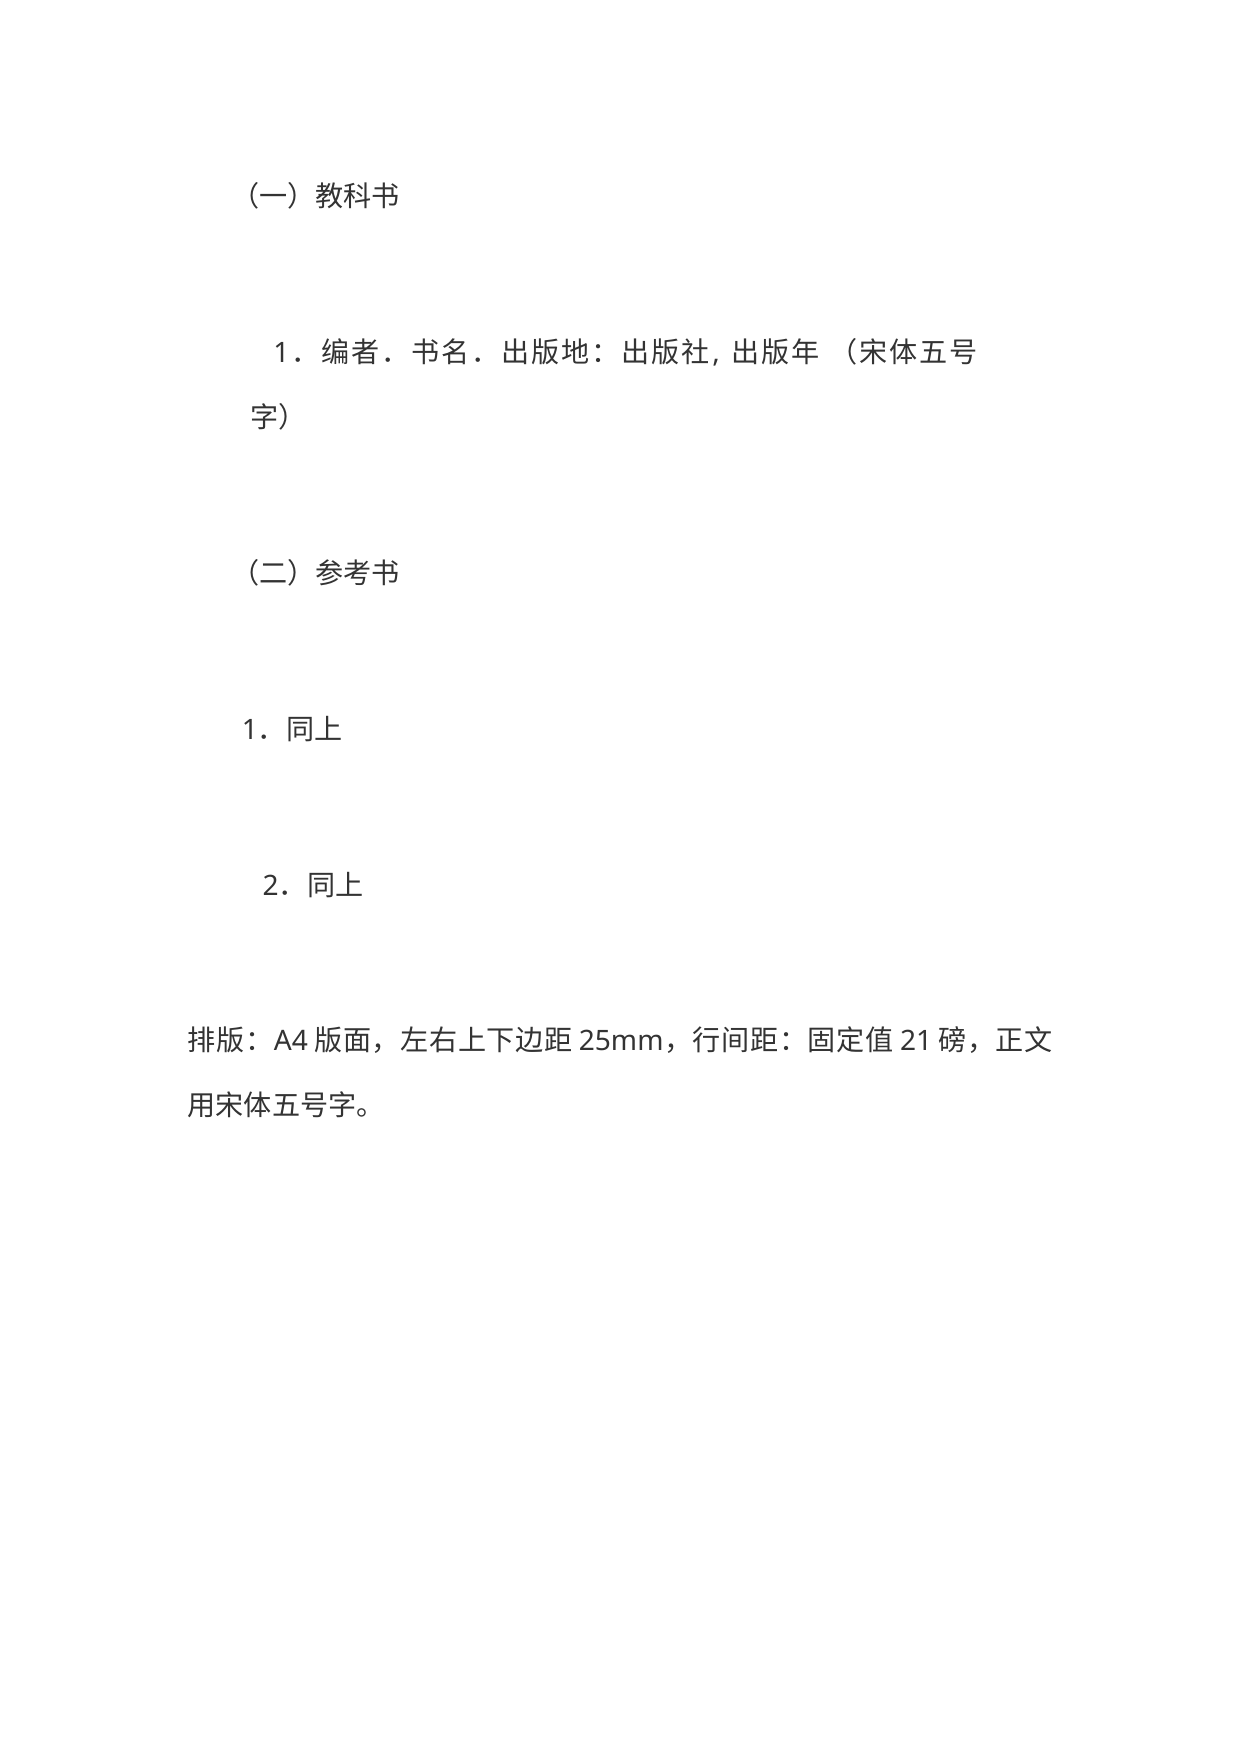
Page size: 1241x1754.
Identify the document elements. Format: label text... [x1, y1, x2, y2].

text 1．同上 [231, 694, 978, 759]
text 1．编者．书名．出版地：出版社, 出版年 （宋体五号字） [251, 318, 978, 448]
text （二）参考书 [231, 539, 978, 604]
text 2．同上 [187, 850, 978, 915]
text 排版：A4版面，左右上下边距25mm，行间距：固定值21磅，正文用宋体五号字。 [187, 1006, 1053, 1136]
text （一）教科书 [231, 162, 978, 227]
